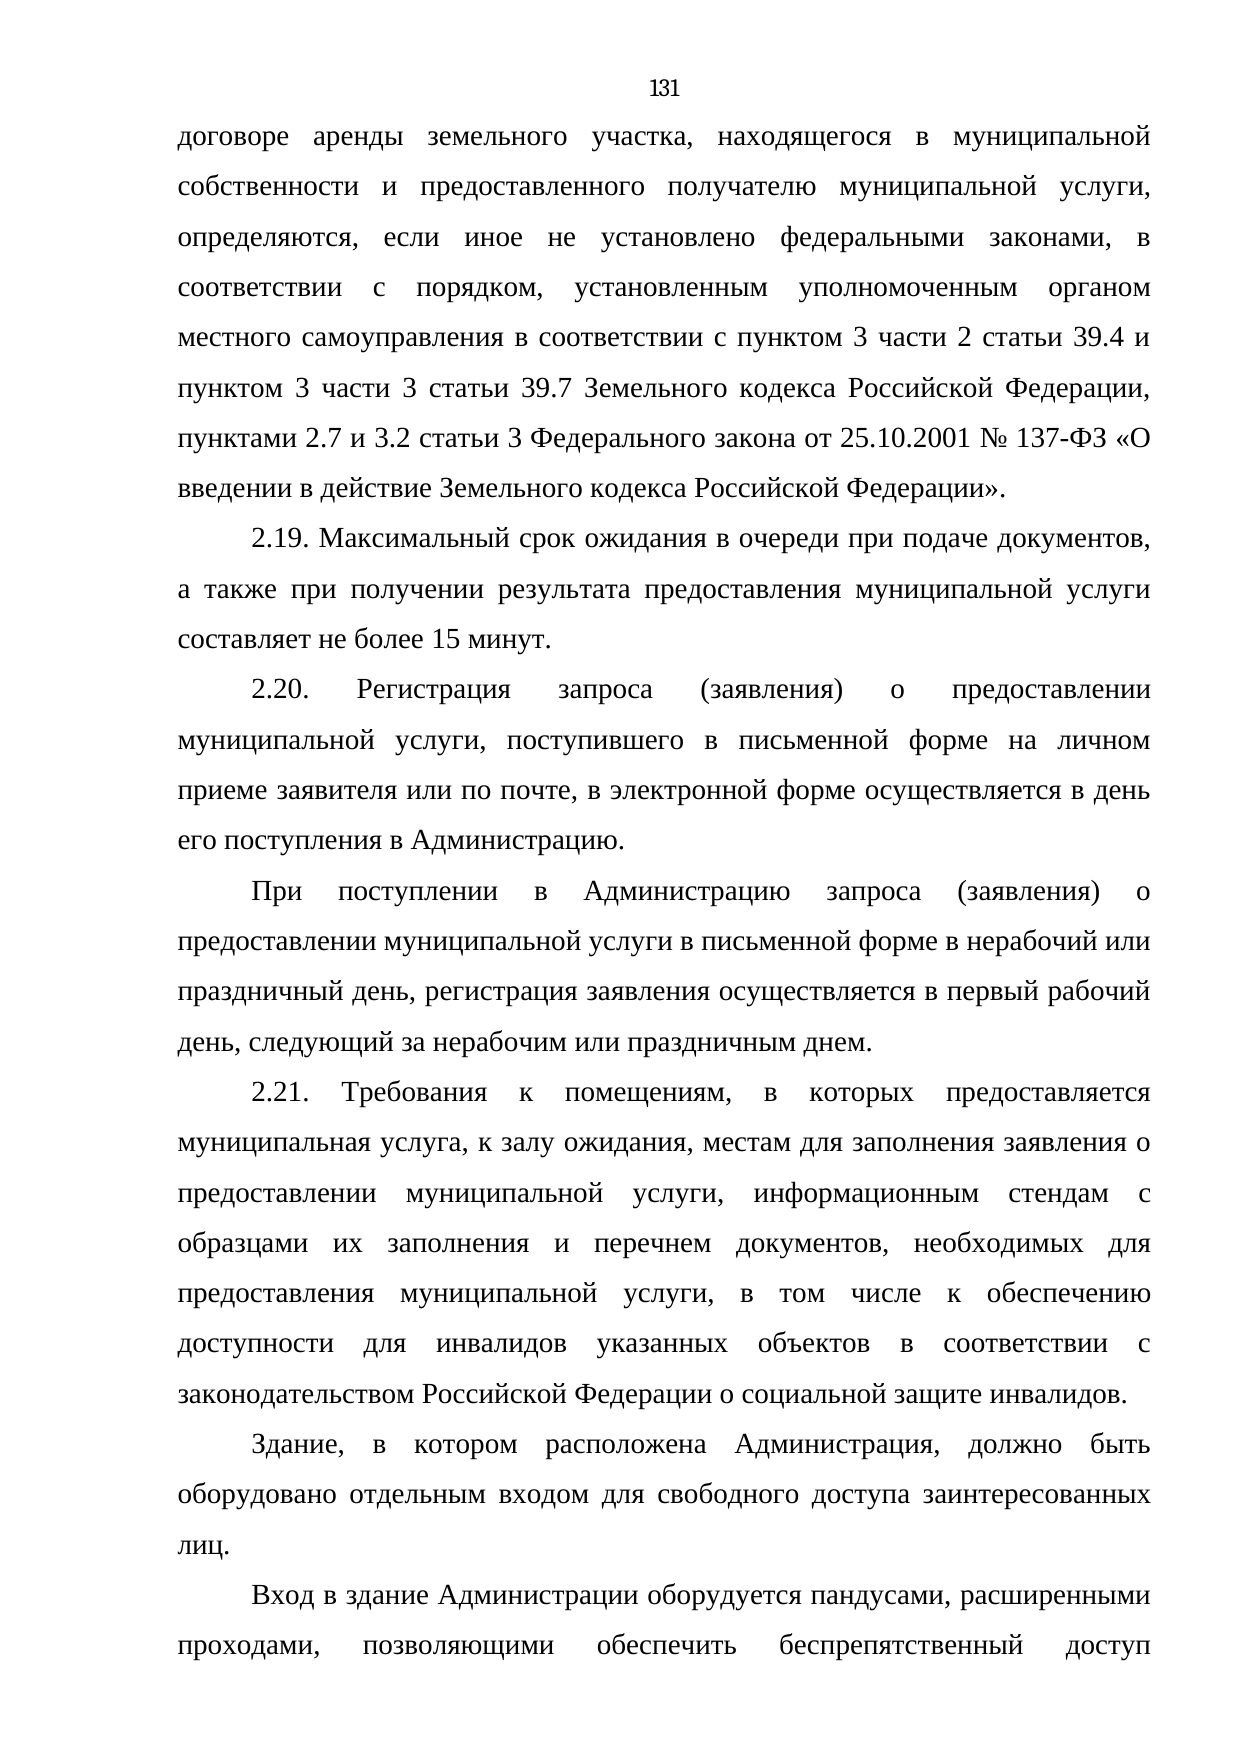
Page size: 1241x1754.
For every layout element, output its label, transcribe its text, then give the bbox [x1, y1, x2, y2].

text 2.21. Требования к помещениям, в которых предоставляется муниципальная услуга, к залу ожидания, местам для заполнения заявления о предоставлении муниципальной услуги, информационным стендам с образцами их заполнения и перечнем документов, необходимых для предоставления муниципальной услуги, в том числе к обеспечению доступности для инвалидов указанных объектов в соответствии с законодательством Российской Федерации о социальной защите инвалидов. [177, 1074, 1152, 1409]
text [177, 1577, 1152, 1661]
text Здание, в котором расположена Администрация, должно быть оборудовано отдельным входом для свободного доступа заинтересованных лиц. [177, 1426, 1152, 1560]
text 2.19. Максимальный срок ожидания в очереди при подаче документов, а также при получении результата предоставления муниципальной услуги составляет не более 15 минут. [177, 521, 1152, 655]
text 2.20. Регистрация запроса (заявления) о предоставлении муниципальной услуги, поступившего в письменной форме на личном приеме заявителя или по почте, в электронной форме осуществляется в день его поступления в Администрацию. [177, 672, 1152, 856]
text При поступлении в Администрацию запроса (заявления) о предоставлении муниципальной услуги в письменной форме в нерабочий или праздничный день, регистрация заявления осуществляется в первый рабочий день, следующий за нерабочим или праздничным днем. [177, 873, 1152, 1057]
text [177, 118, 1152, 504]
